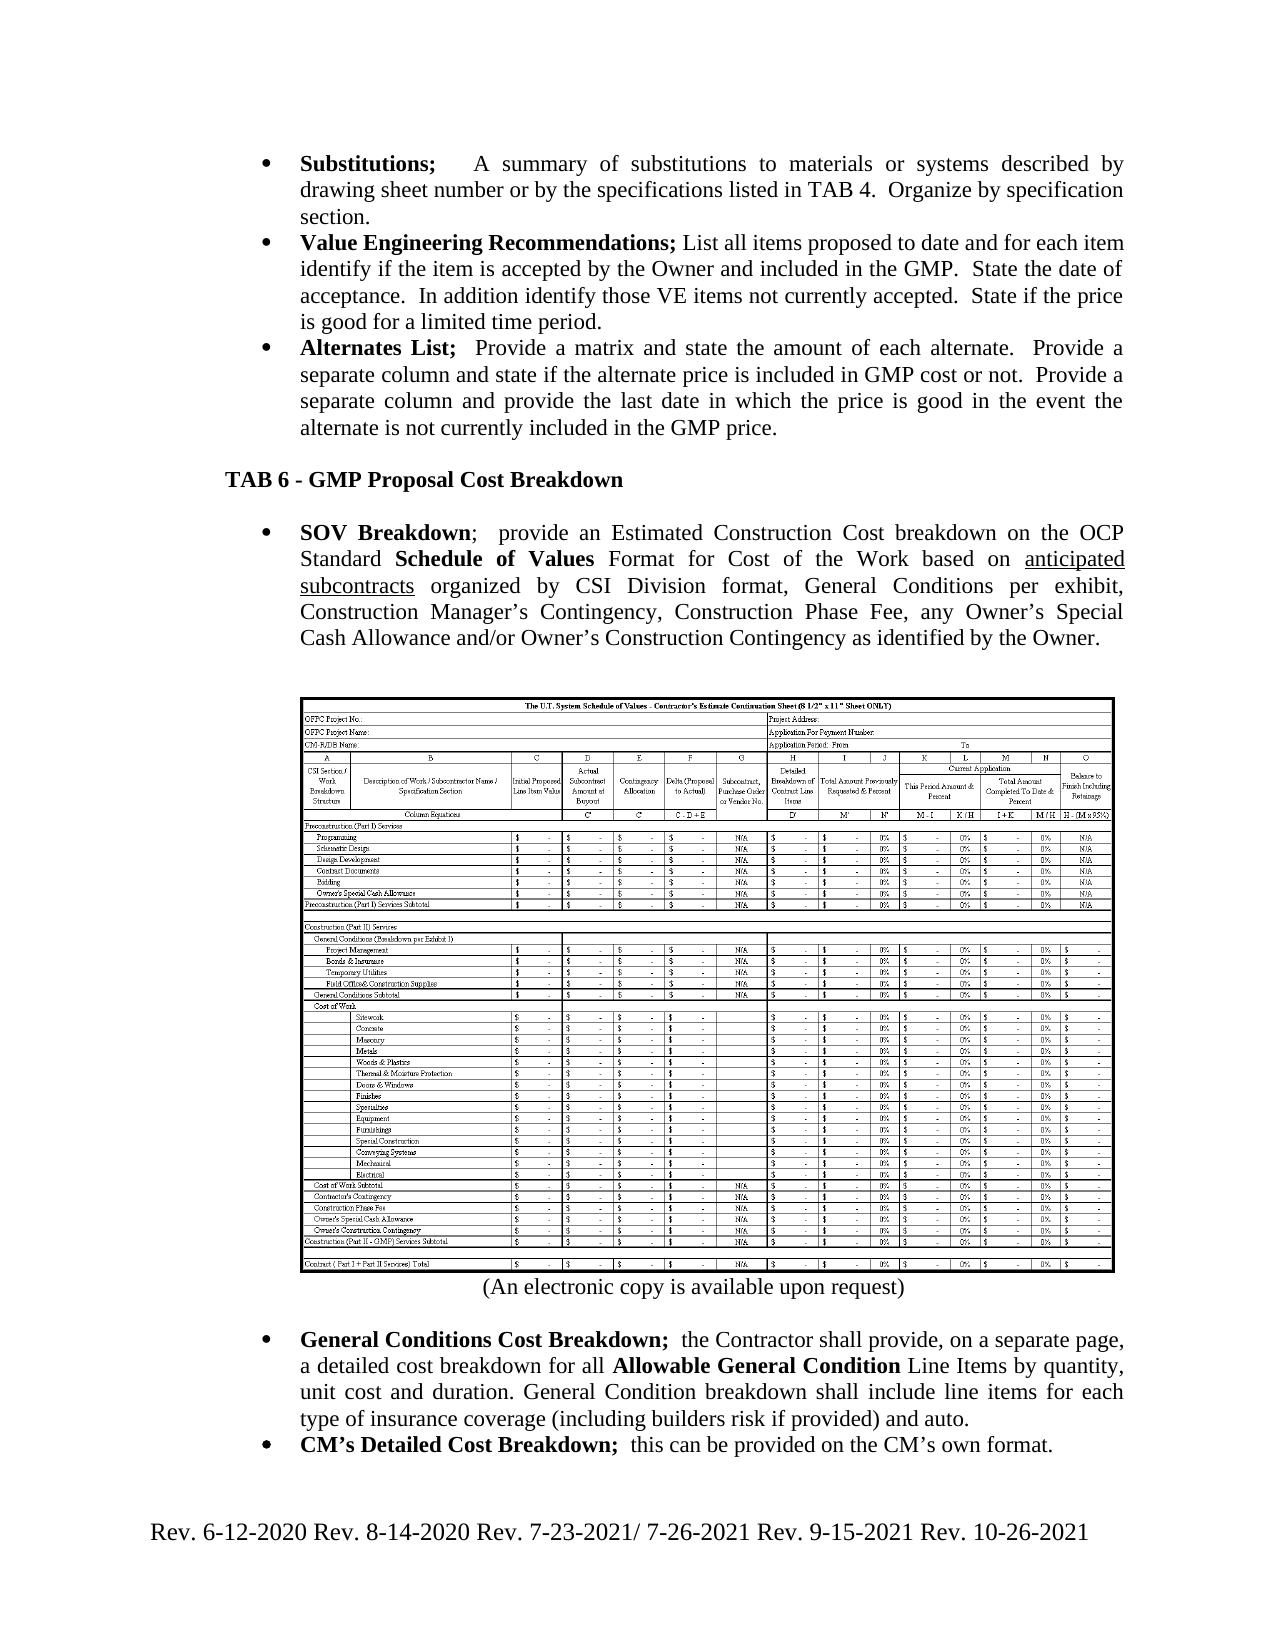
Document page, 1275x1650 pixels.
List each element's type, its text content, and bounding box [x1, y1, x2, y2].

list Value Engineering Recommendations; List all items proposed to date and for each item identify if the item is accepted by the Owner and included in the GMP. State the date of acceptance. In addition identify those VE items not currently accepted. State if the price is good for a limited time period. [262, 229, 1125, 334]
list General Conditions Cost Breakdown; the Contractor shall provide, on a separate page, a detailed cost breakdown for all Allowable General Condition Line Items by quantity, unit cost and duration. General Condition breakdown shall include line items for each type of insurance coverage (including builders risk if provided) and auto. [262, 1326, 1125, 1431]
list SOV Breakdown; provide an Estimated Construction Cost breakdown on the OCP Standard Schedule of Values Format for Cost of the Work based on anticipated subcontracts organized by CSI Division format, General Conditions per exhibit, Construction Manager’s Contingency, Construction Phase Fee, any Owner’s Special Cash Allowance and/or Owner’s Construction Contingency as identified by the Owner. [262, 519, 1125, 651]
list CM’s Detailed Cost Breakdown; this can be provided on the CM’s own format. [262, 1431, 1125, 1457]
text TAB 6 - GMP Proposal Cost Breakdown [150, 466, 1125, 493]
picture [303, 700, 1112, 1270]
list Alternates List; Provide a matrix and state the amount of each alternate. Provide a separate column and state if the alternate price is included in GMP cost or not. Provide a separate column and provide the last date in which the price is good in the event the alternate is not currently included in the GMP price. [262, 334, 1125, 440]
list Substitutions; A summary of substitutions to materials or systems described by drawing sheet number or by the specifications listed in TAB 4. Organize by specification section. [262, 150, 1125, 229]
